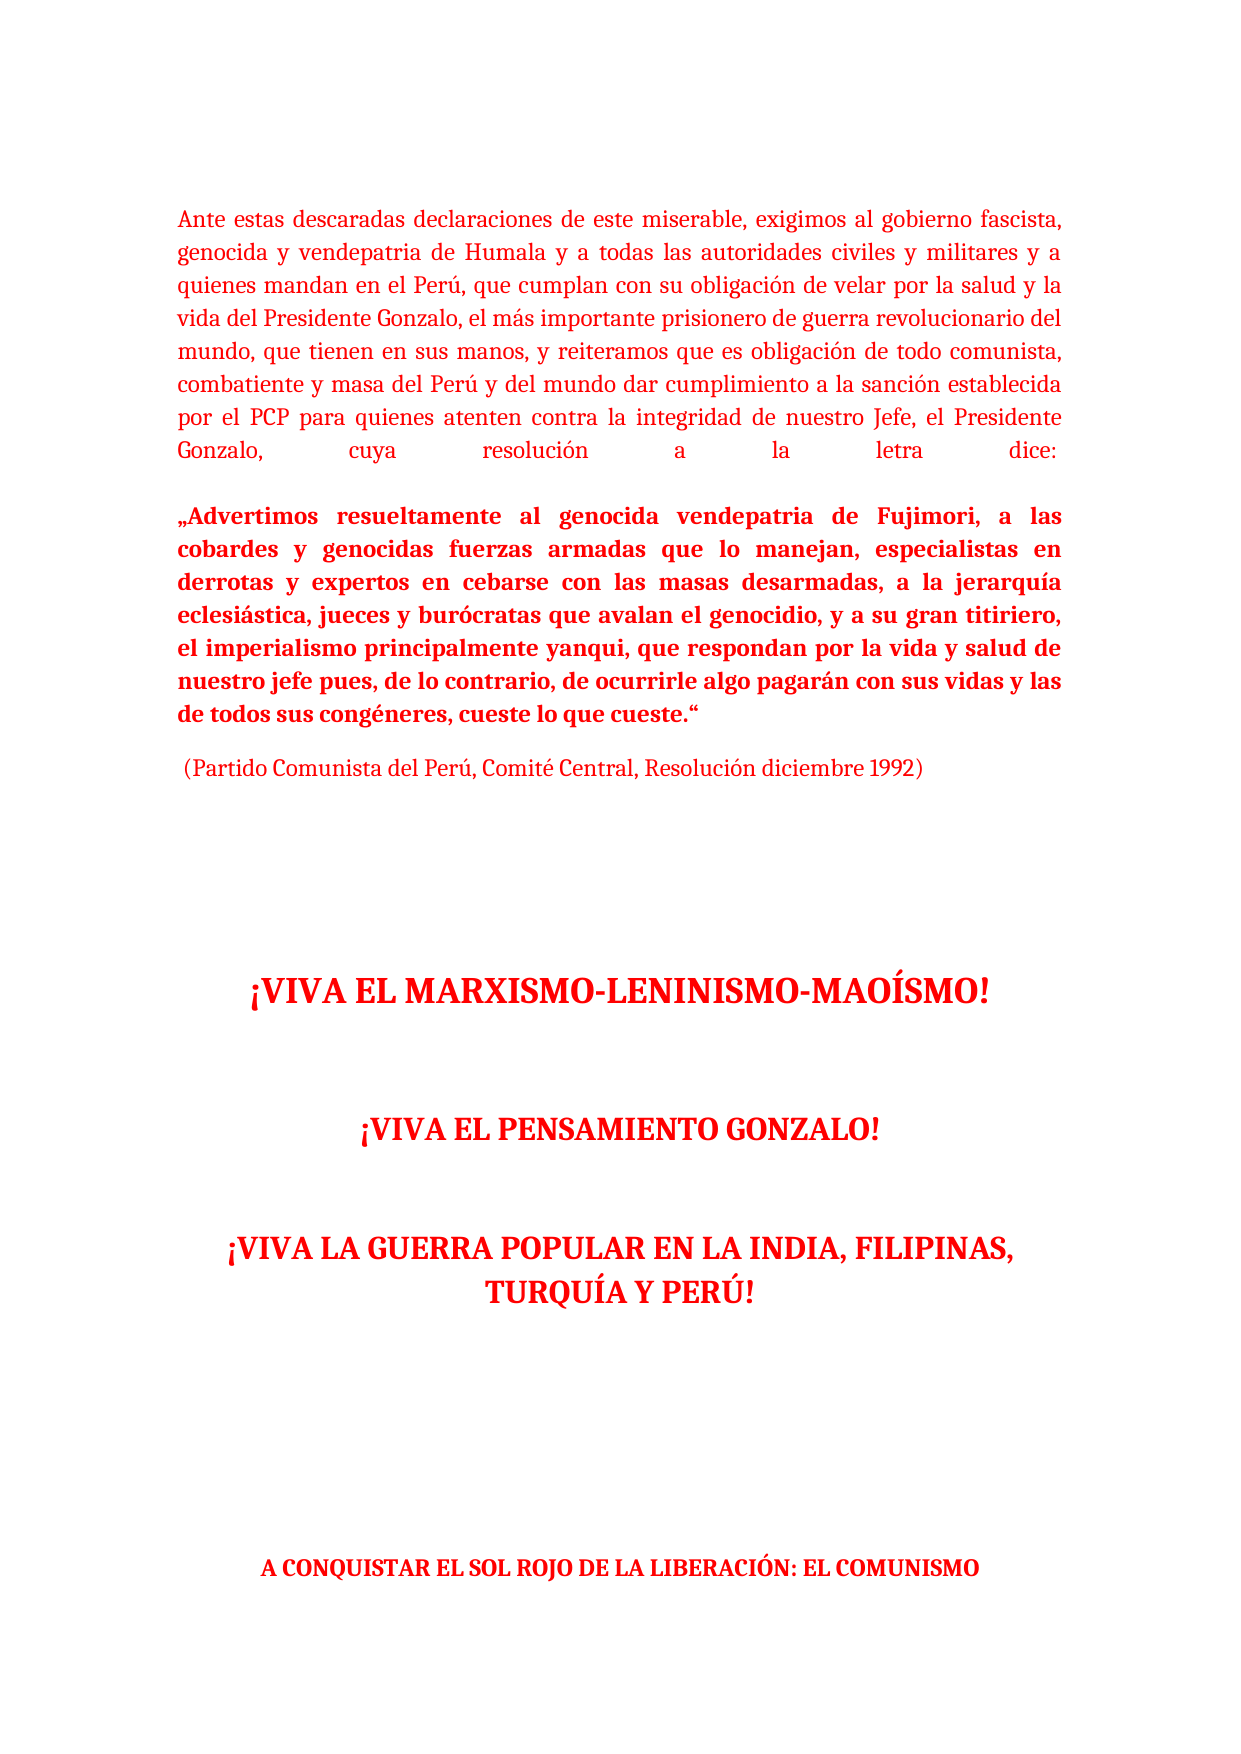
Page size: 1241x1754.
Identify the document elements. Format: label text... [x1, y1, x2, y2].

text ¡VIVA EL PENSAMIENTO GONZALO! [177, 1110, 1063, 1149]
text ¡VIVA EL MARXISMO-LENINISMO-MAOÍSMO! [177, 969, 1063, 1013]
text A CONQUISTAR EL SOL ROJO DE LA LIBERACIÓN: EL COMUNISMO [177, 1553, 1063, 1582]
text (Partido Comunista del Perú, Comité Central, Resolución diciembre 1992) [177, 754, 1063, 783]
text Ante estas descaradas declaraciones de este miserable, exigimos al gobierno fascista, genocida y vendepatria de Humala y a todas las autoridades civiles y militares y a quienes mandan en el Perú, que cumplan con su obligación de velar por la salud y la vida del Presidente Gonzalo, el más importante prisionero de guerra revolucionario del mundo, que tienen en sus manos, y reiteramos que es obligación de todo comunista, combatiente y masa del Perú y del mundo dar cumplimiento a la sanción establecida por el PCP para quienes atenten contra la integridad de nuestro Jefe, el Presidente Gonzalo, cuya resolución a la letra dice: „Advertimos resueltamente al genocida vendepatria de Fujimori, a las cobardes y genocidas fuerzas armadas que lo manejan, especialistas en derrotas y expertos en cebarse con las masas desarmadas, a la jerarquía eclesiástica, jueces y burócratas que avalan el genocidio, y a su gran titiriero, el imperialismo principalmente yanqui, que respondan por la vida y salud de nuestro jefe pues, de lo contrario, de ocurrirle algo pagarán con sus vidas y las de todos sus congéneres, cueste lo que cueste.“ [177, 172, 1063, 729]
text ¡VIVA LA GUERRA POPULAR EN LA INDIA, FILIPINAS, TURQUÍA Y PERÚ! [177, 1229, 1063, 1312]
